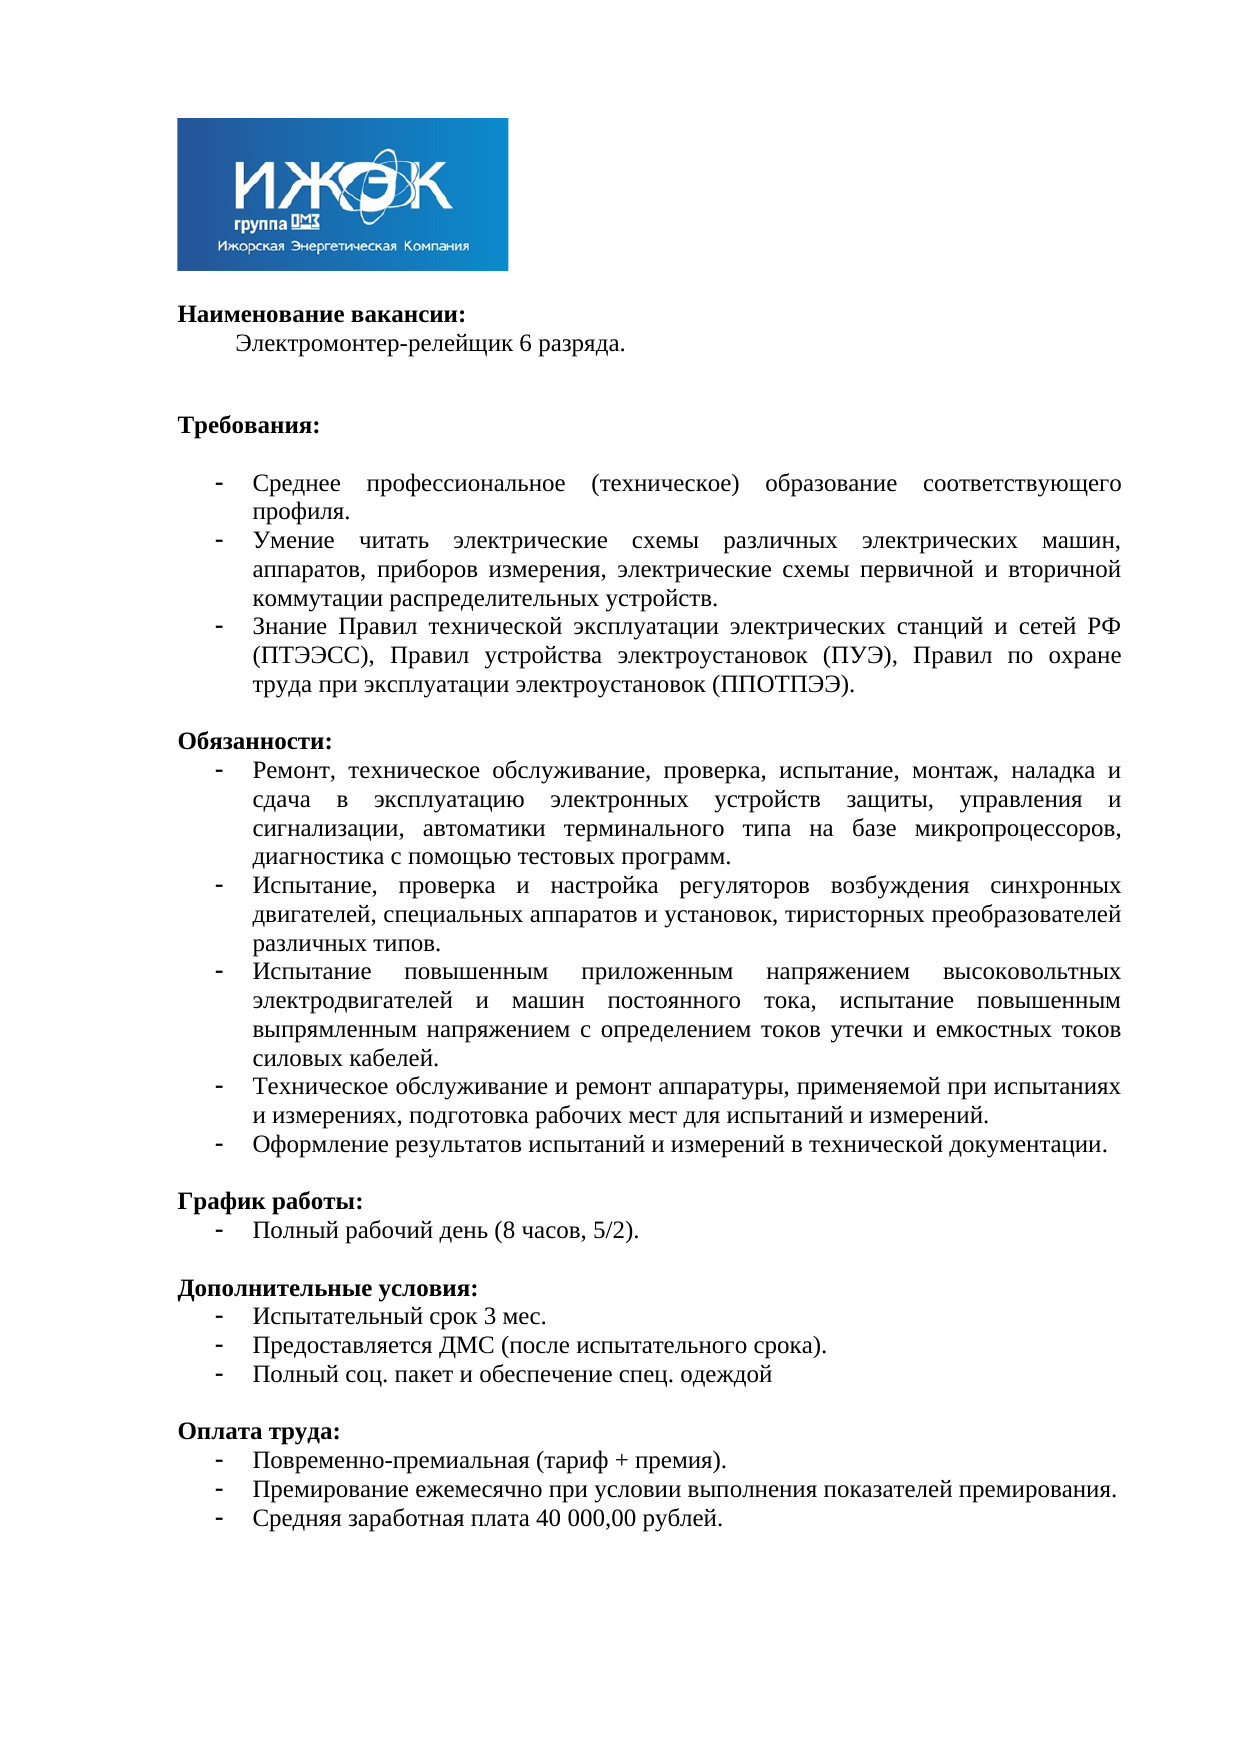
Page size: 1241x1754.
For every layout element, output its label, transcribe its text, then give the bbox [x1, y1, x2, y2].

list Полный рабочий день (8 часов, 5/2). [215, 1215, 1122, 1244]
list Премирование ежемесячно при условии выполнения показателей премирования. [215, 1474, 1122, 1503]
list Полный соц. пакет и обеспечение спец. одеждой [215, 1359, 1122, 1388]
text График работы: [177, 1186, 1122, 1215]
text Обязанности: [177, 726, 1122, 755]
text Требования: [177, 410, 1122, 439]
list Техническое обслуживание и ремонт аппаратуры, применяемой при испытаниях и измерениях, подготовка рабочих мест для испытаний и измерений. [215, 1071, 1122, 1129]
list Испытательный срок 3 мес. [215, 1301, 1122, 1330]
picture [177, 118, 490, 271]
list Среднее профессиональное (техническое) образование соответствующего профиля. [215, 468, 1122, 525]
list Предоставляется ДМС (после испытательного срока). [215, 1330, 1122, 1359]
text Электромонтер-релейщик 6 разряда. [235, 328, 1122, 356]
text Оплата труда: [177, 1416, 1122, 1445]
list Повременно-премиальная (тариф + премия). [215, 1445, 1122, 1474]
list Оформление результатов испытаний и измерений в технической документации. [215, 1129, 1122, 1158]
text Дополнительные условия: [177, 1273, 1122, 1301]
list Испытание повышенным приложенным напряжением высоковольтных электродвигателей и машин постоянного тока, испытание повышенным выпрямленным напряжением с определением токов утечки и емкостных токов силовых кабелей. [215, 956, 1122, 1071]
list Испытание, проверка и настройка регуляторов возбуждения синхронных двигателей, специальных аппаратов и установок, тиристорных преобразователей различных типов. [215, 870, 1122, 956]
list Ремонт, техническое обслуживание, проверка, испытание, монтаж, наладка и сдача в эксплуатацию электронных устройств защиты, управления и сигнализации, автоматики терминального типа на базе микропроцессоров, диагностика с помощью тестовых программ. [215, 755, 1122, 870]
list Умение читать электрические схемы различных электрических машин, аппаратов, приборов измерения, электрические схемы первичной и вторичной коммутации распределительных устройств. [215, 525, 1122, 611]
list Знание Правил технической эксплуатации электрических станций и сетей РФ (ПТЭЭСС), Правил устройства электроустановок (ПУЭ), Правил по охране труда при эксплуатации электроустановок (ППОТПЭЭ). [215, 611, 1122, 698]
text Наименование вакансии: [177, 299, 1122, 328]
list Средняя заработная плата 40 000,00 рублей. [215, 1503, 1122, 1531]
